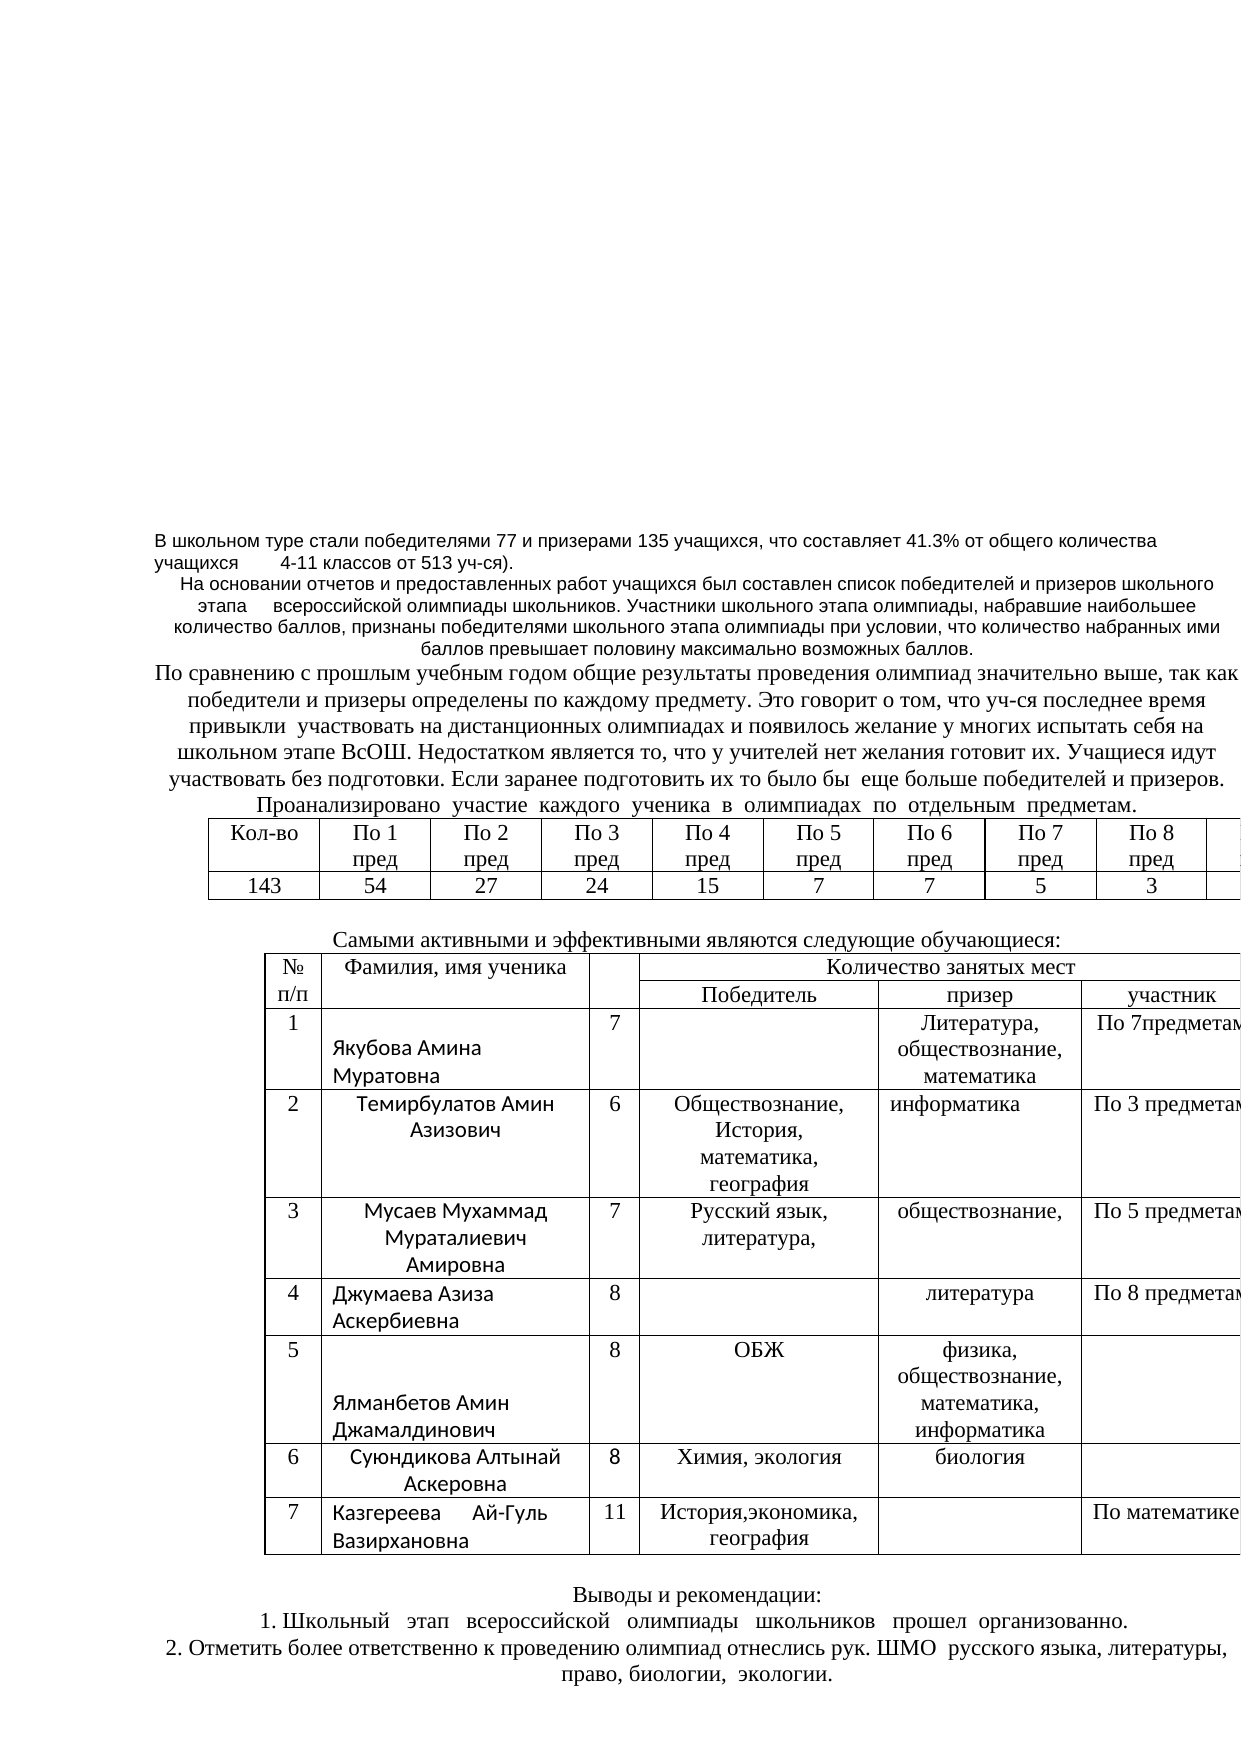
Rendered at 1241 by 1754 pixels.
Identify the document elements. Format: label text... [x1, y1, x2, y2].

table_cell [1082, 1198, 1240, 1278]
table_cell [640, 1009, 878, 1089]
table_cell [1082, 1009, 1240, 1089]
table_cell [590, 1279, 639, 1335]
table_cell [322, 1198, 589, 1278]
text Самыми активными и эффективными являются следующие обучающиеся: [154, 926, 1240, 952]
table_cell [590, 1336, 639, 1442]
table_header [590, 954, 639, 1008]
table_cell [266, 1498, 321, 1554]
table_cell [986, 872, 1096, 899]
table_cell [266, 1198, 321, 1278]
text По сравнению с прошлым учебным годом общие результаты проведения олимпиад значительно выше, так как победители и призеры определены по каждому предмету. Это говорит о том, что уч-ся последнее время привыкли участвовать на дистанционных олимпиадах и появилось желание у многих испытать себя на школьном этапе ВсОШ. Недостатком является то, что у учителей нет желания готовит их. Учащиеся идут участвовать без подготовки. Если заранее подготовить их то было бы еще больше победителей и призеров. Проанализировано участие каждого ученика в олимпиадах по отдельным предметам. [154, 659, 1240, 817]
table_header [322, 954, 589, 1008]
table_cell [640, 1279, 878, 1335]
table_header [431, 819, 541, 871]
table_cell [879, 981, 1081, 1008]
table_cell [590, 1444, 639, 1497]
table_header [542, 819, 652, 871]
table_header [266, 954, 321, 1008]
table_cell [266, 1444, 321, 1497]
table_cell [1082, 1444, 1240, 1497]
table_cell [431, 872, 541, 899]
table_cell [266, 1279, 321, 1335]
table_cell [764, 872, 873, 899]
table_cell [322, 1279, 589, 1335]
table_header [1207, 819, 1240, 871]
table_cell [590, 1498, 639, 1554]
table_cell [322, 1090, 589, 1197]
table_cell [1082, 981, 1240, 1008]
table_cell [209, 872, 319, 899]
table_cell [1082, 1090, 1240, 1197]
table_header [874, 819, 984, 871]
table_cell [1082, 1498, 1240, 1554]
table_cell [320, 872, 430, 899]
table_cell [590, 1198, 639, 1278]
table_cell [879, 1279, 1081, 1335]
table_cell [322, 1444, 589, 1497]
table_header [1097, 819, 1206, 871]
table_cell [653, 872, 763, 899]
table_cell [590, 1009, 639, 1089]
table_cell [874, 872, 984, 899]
text В школьном туре стали победителями 77 и призерами 135 учащихся, что составляет 41.3% от общего количества учащихся 4-11 классов от 513 уч-ся). [154, 530, 1240, 573]
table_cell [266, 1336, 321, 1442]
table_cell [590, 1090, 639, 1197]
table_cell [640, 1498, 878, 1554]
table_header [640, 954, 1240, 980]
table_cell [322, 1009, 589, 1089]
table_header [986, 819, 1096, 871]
text Выводы и рекомендации: 1. Школьный этап всероссийской олимпиады школьников прошел организованно. 2. Отметить более ответственно к проведению олимпиад отнеслись рук. ШМО русского языка, литературы, право, биологии, экологии. [154, 1581, 1240, 1687]
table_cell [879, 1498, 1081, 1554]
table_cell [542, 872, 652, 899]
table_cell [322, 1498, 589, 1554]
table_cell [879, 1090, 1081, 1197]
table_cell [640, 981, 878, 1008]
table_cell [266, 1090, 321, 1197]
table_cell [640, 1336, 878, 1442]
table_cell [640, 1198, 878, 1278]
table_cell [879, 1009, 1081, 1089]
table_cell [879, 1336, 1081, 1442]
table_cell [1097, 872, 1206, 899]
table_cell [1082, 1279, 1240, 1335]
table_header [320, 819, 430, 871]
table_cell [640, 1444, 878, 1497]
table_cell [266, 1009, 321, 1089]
text На основании отчетов и предоставленных работ учащихся был составлен список победителей и призеров школьного этапа всероссийской олимпиады школьников. Участники школьного этапа олимпиады, набравшие наибольшее количество баллов, признаны победителями школьного этапа олимпиады при условии, что количество набранных ими баллов превышает половину максимально возможных баллов. [154, 573, 1240, 659]
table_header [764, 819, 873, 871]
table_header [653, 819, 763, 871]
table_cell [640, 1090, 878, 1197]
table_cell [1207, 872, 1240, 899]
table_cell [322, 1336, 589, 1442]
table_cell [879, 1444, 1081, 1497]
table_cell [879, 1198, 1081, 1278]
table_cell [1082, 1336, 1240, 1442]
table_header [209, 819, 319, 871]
